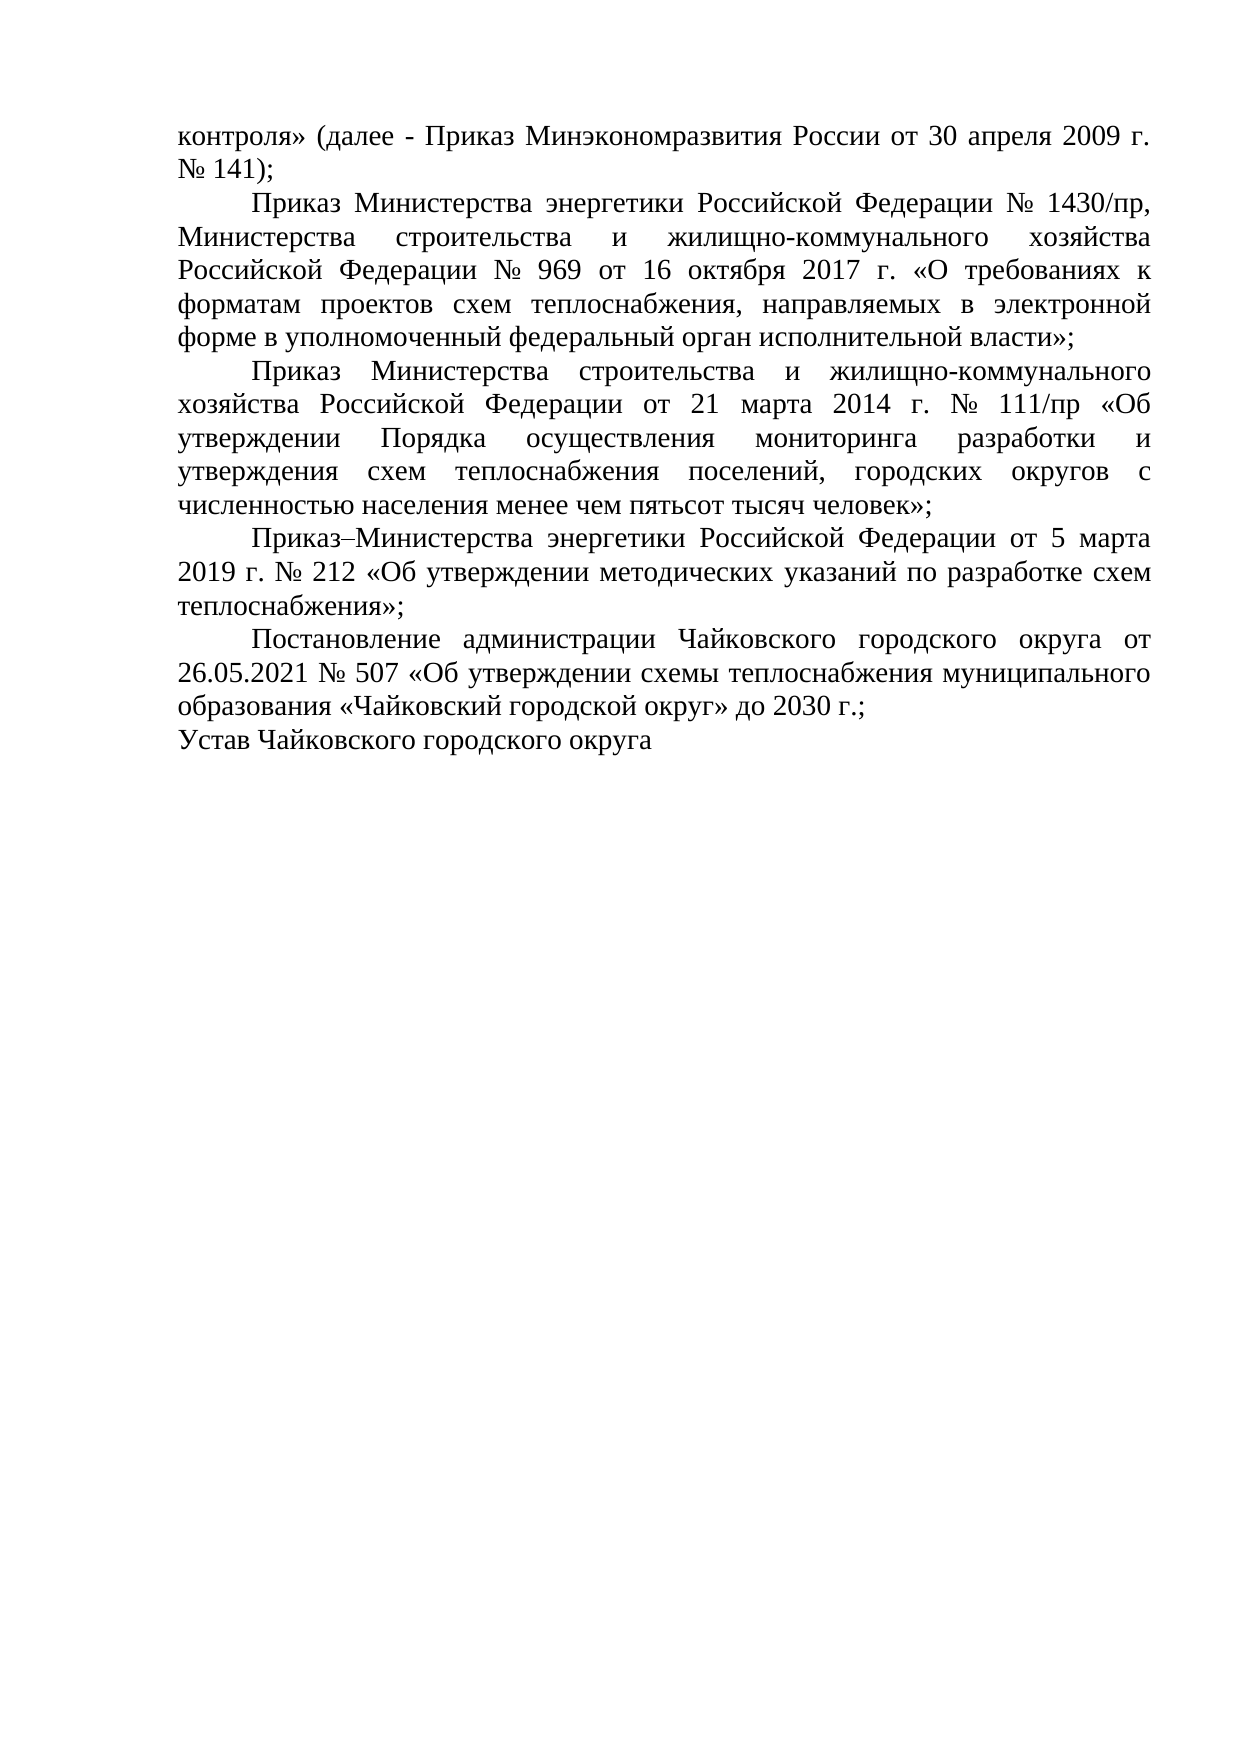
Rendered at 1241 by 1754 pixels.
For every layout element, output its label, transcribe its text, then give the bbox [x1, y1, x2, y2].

text Постановление администрации Чайковского городского округа от 26.05.2021 № 507 «Об утверждении схемы теплоснабжения муниципального образования «Чайковский городской округ» до 2030 г.; [177, 621, 1152, 722]
text Приказ Министерства энергетики Российской Федерации № 1430/пр, Министерства строительства и жилищно-коммунального хозяйства Российской Федерации № 969 от 16 октября 2017 г. «О требованиях к форматам проектов схем теплоснабжения, направляемых в электронной форме в уполномоченный федеральный орган исполнительной власти»; [177, 185, 1152, 353]
text Приказ Министерства строительства и жилищно-коммунального хозяйства Российской Федерации от 21 марта 2014 г. № 111/пр «Об утверждении Порядка осуществления мониторинга разработки и утверждения схем теплоснабжения поселений, городских округов с численностью населения менее чем пятьсот тысяч человек»; [177, 353, 1152, 521]
text Устав Чайковского городского округа [177, 722, 1152, 755]
text Приказ Министерства энергетики Российской Федерации от 5 марта 2019 г. № 212 «Об утверждении методических указаний по разработке схем теплоснабжения»; [177, 521, 1152, 621]
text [177, 118, 1152, 185]
